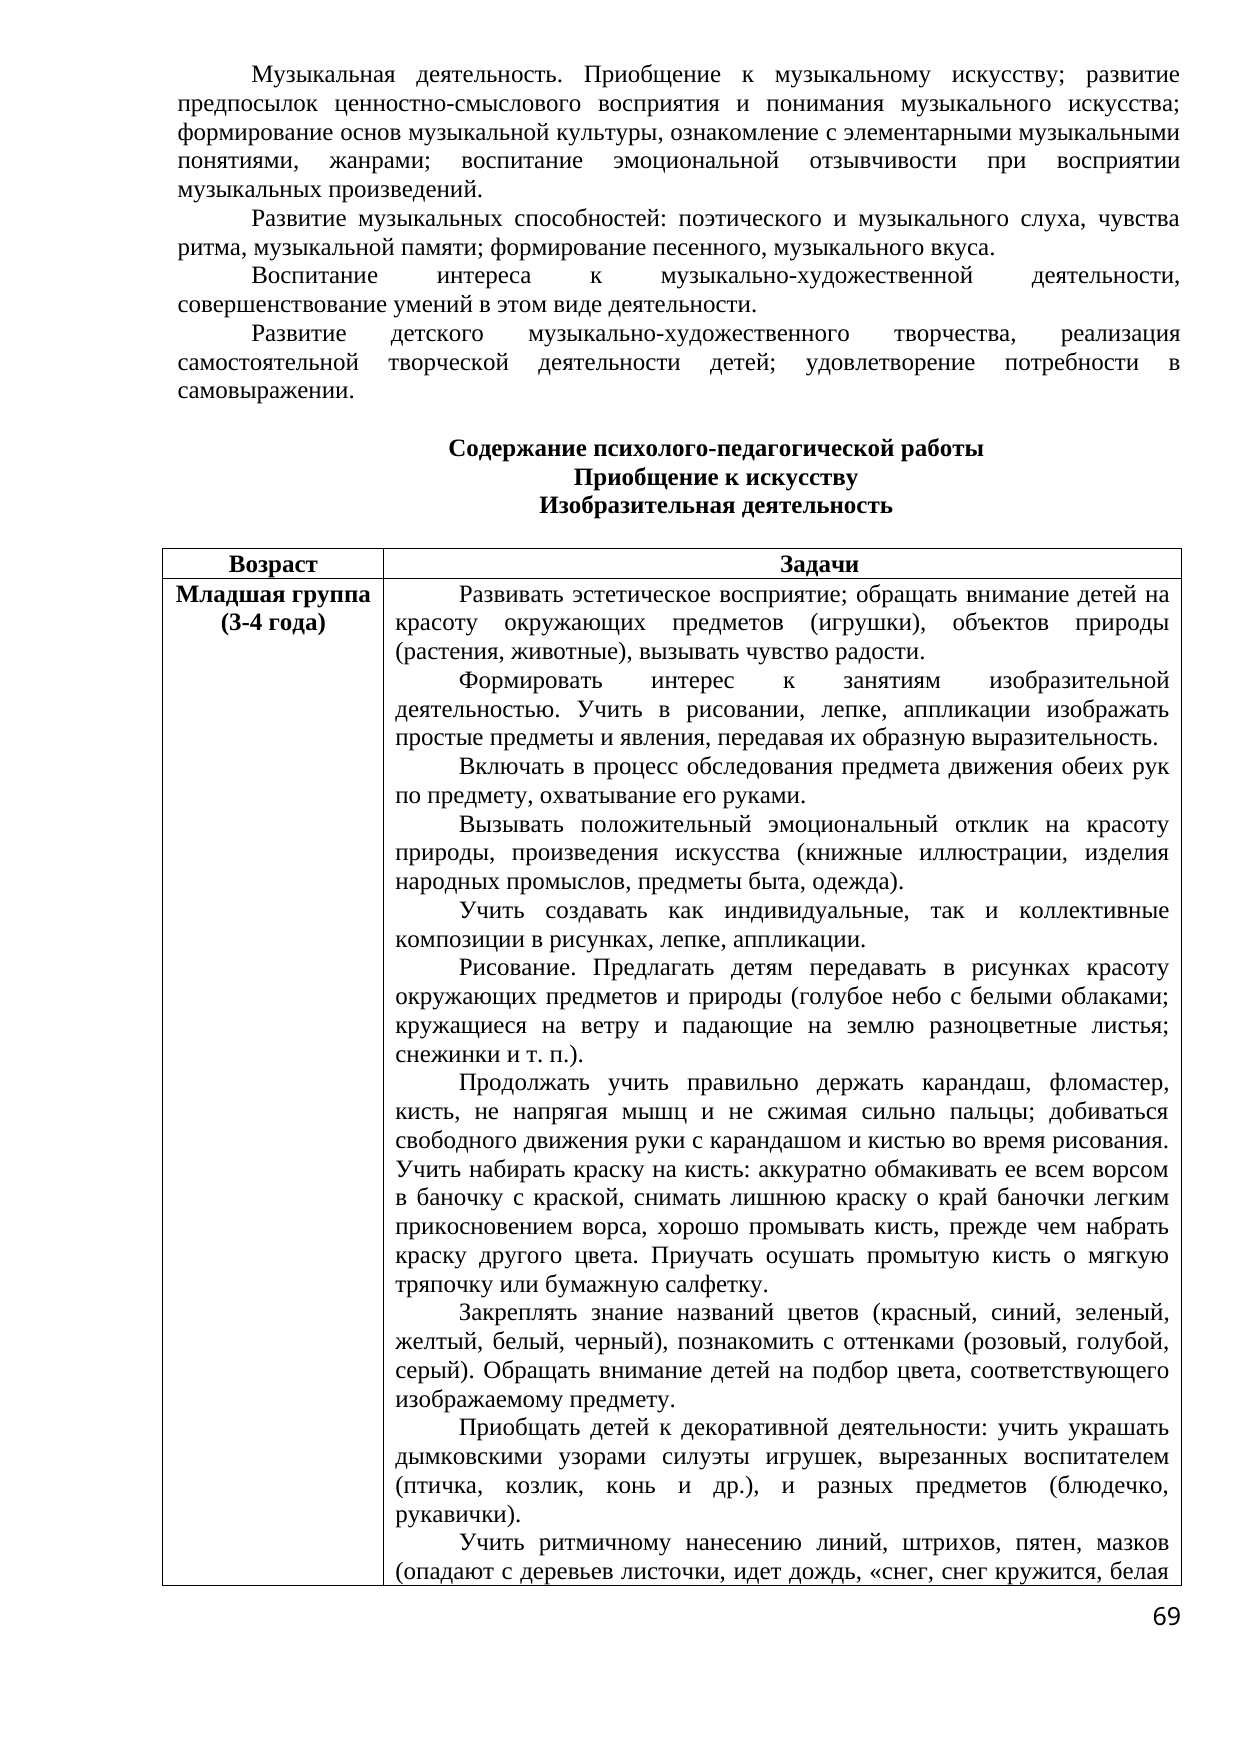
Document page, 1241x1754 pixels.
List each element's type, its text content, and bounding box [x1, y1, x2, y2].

text Развитие музыкальных способностей: поэтического и музыкального слуха, чувства ритма, музыкальной памяти; формирование песенного, музыкального вкуса. [177, 203, 1181, 260]
text Музыкальная деятельность. Приобщение к музыкальному искусству; развитие предпосылок ценностно-смыслового восприятия и понимания музыкального искусства; формирование основ музыкальной культуры, ознакомление с элементарными музыкальными понятиями, жанрами; воспитание эмоциональной отзывчивости при восприятии музыкальных произведений. [177, 59, 1181, 203]
text Приобщение к искусству [177, 462, 1181, 490]
table_header Задачи [384, 549, 1181, 578]
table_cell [163, 579, 383, 1585]
text Содержание психолого-педагогической работы [177, 433, 1181, 462]
table_header Возраст [163, 549, 383, 578]
text Развитие детского музыкально-художественного творчества, реализация самостоятельной творческой деятельности детей; удовлетворение потребности в самовыражении. [177, 318, 1181, 404]
text Воспитание интереса к музыкально-художественной деятельности, совершенствование умений в этом виде деятельности. [177, 260, 1181, 318]
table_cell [384, 579, 1181, 1585]
text Изобразительная деятельность [177, 490, 1181, 519]
